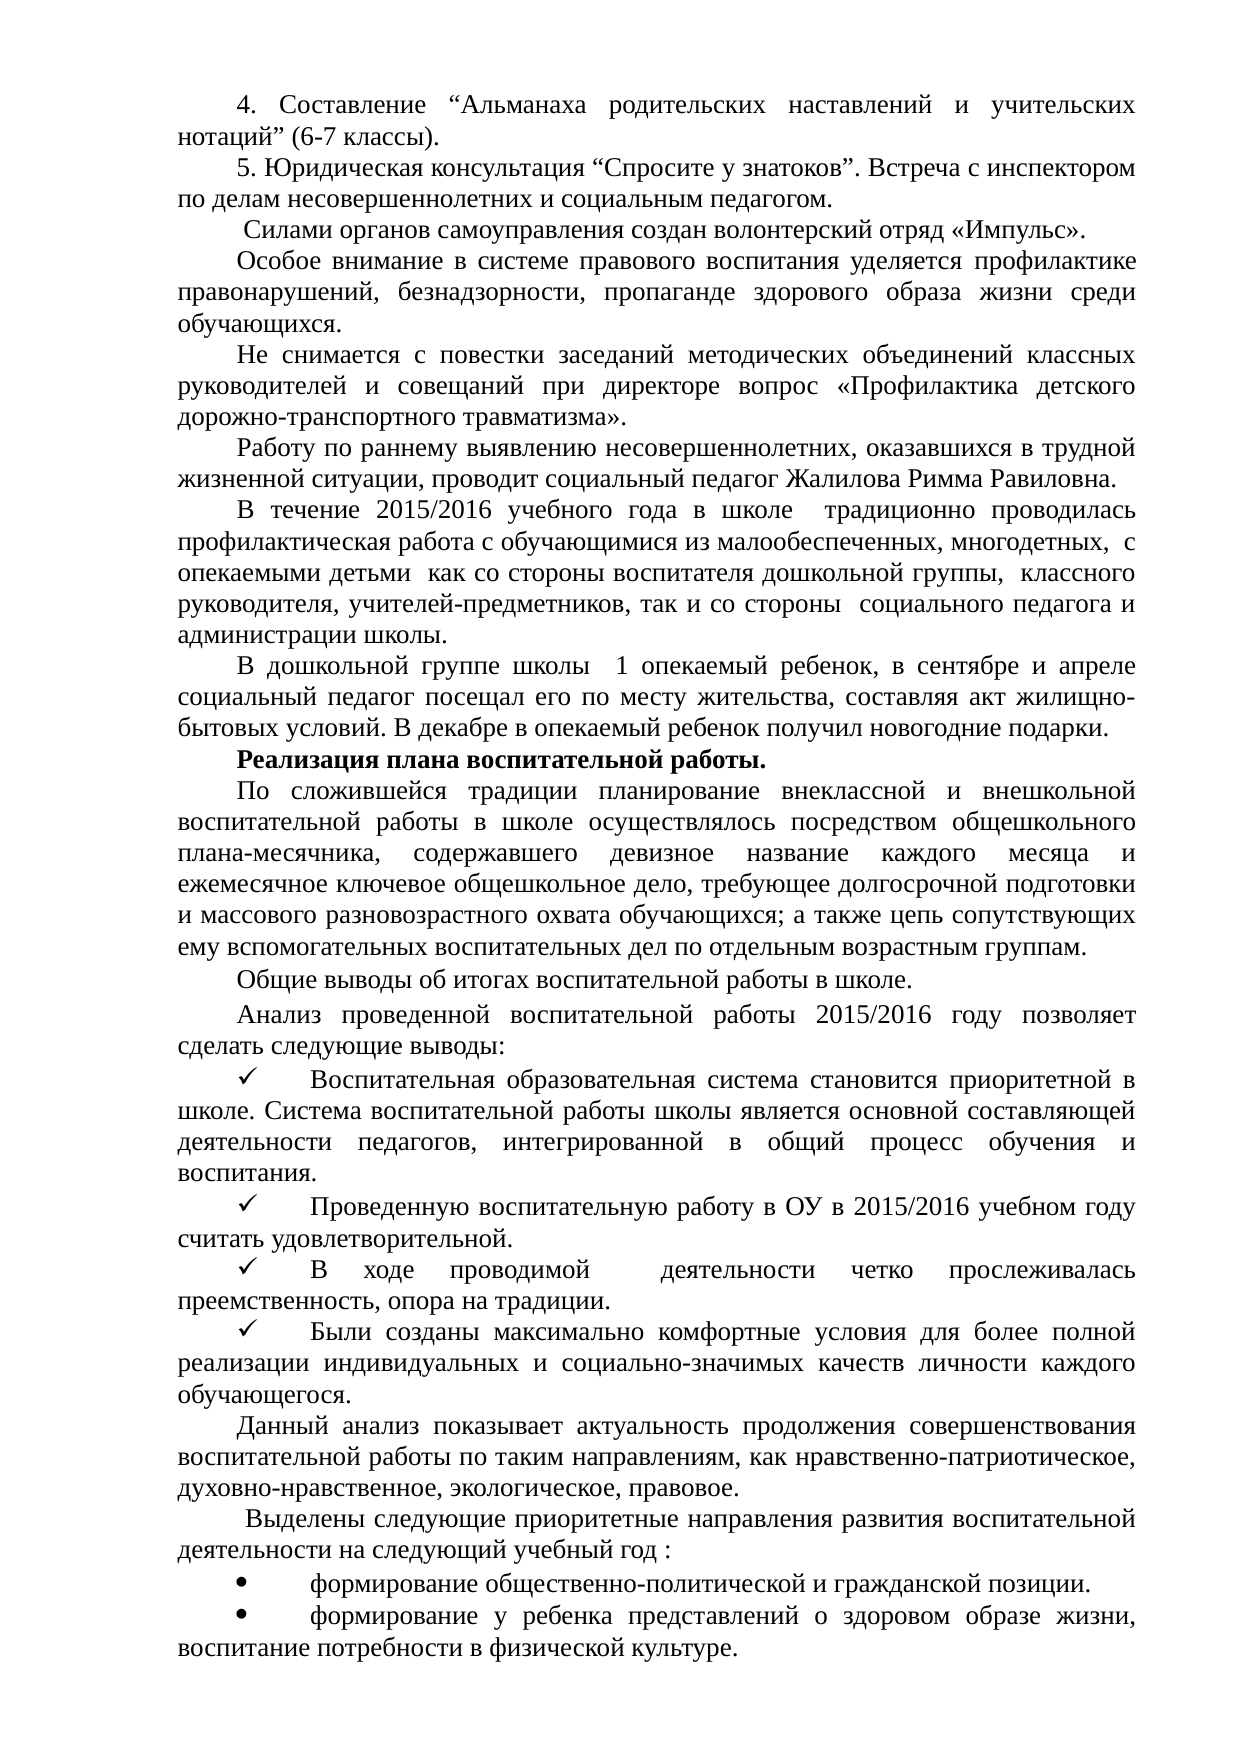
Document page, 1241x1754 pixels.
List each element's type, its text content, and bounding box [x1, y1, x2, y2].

text Особое внимание в системе правового воспитания уделяется профилактике правонарушений, безнадзорности, пропаганде здорового образа жизни среди обучающихся. [177, 244, 1137, 338]
list В ходе проводимой деятельности четко прослеживалась преемственность, опора на традиции. [177, 1253, 1137, 1315]
text В дошкольной группе школы 1 опекаемый ребенок, в сентябре и апреле социальный педагог посещал его по месту жительства, составляя акт жилищно-бытовых условий. В декабре в опекаемый ребенок получил новогодние подарки. [177, 649, 1137, 743]
list Воспитательная образовательная система становится приоритетной в школе. Система воспитательной работы школы является основной составляющей деятельности педагогов, интегрированной в общий процесс обучения и воспитания. [177, 1063, 1137, 1188]
list Проведенную воспитательную работу в ОУ в 2015/2016 учебном году считать удовлетворительной. [177, 1191, 1137, 1253]
text 4. Составление “Альманаха родительских наставлений и учительских нотаций” (6-7 классы). [177, 89, 1137, 151]
text В течение 2015/2016 учебного года в школе традиционно проводилась профилактическая работа с обучающимися из малообеспеченных, многодетных, с опекаемыми детьми как со стороны воспитателя дошкольной группы, классного руководителя, учителей-предметников, так и со стороны социального педагога и администрации школы. [177, 493, 1137, 649]
text По сложившейся традиции планирование внеклассной и внешкольной воспитательной работы в школе осуществлялось посредством общешкольного плана-месячника, содержавшего девизное название каждого месяца и ежемесячное ключевое общешкольное дело, требующее долгосрочной подготовки и массового разновозрастного охвата обучающихся; а также цепь сопутствующих ему вспомогательных воспитательных дел по отдельным возрастным группам. [177, 774, 1137, 961]
list формирование у ребенка представлений о здоровом образе жизни, воспитание потребности в физической культуре. [177, 1599, 1137, 1662]
list Были созданы максимально комфортные условия для более полной реализации индивидуальных и социально-значимых качеств личности каждого обучающегося. [177, 1315, 1137, 1409]
text Реализация плана воспитательной работы. [177, 743, 1137, 774]
text Не снимается с повестки заседаний методических объединений классных руководителей и совещаний при директоре вопрос «Профилактика детского дорожно-транспортного травматизма». [177, 338, 1137, 431]
text Анализ проведенной воспитательной работы 2015/2016 году позволяет сделать следующие выводы: [177, 998, 1137, 1060]
text Выделены следующие приоритетные направления развития воспитательной деятельности на следующий учебный год : [177, 1502, 1137, 1564]
text Работу по раннему выявлению несовершеннолетних, оказавшихся в трудной жизненной ситуации, проводит социальный педагог Жалилова Римма Равиловна. [177, 431, 1137, 493]
list формирование общественно-политической и гражданской позиции. [177, 1567, 1137, 1599]
text Силами органов самоуправления создан волонтерский отряд «Импульс». [177, 213, 1137, 244]
text Общие выводы об итогах воспитательной работы в школе. [177, 964, 1137, 995]
text 5. Юридическая консультация “Спросите у знатоков”. Встреча с инспектором по делам несовершеннолетних и социальным педагогом. [177, 151, 1137, 213]
text Данный анализ показывает актуальность продолжения совершенствования воспитательной работы по таким направлениям, как нравственно-патриотическое, духовно-нравственное, экологическое, правовое. [177, 1409, 1137, 1502]
